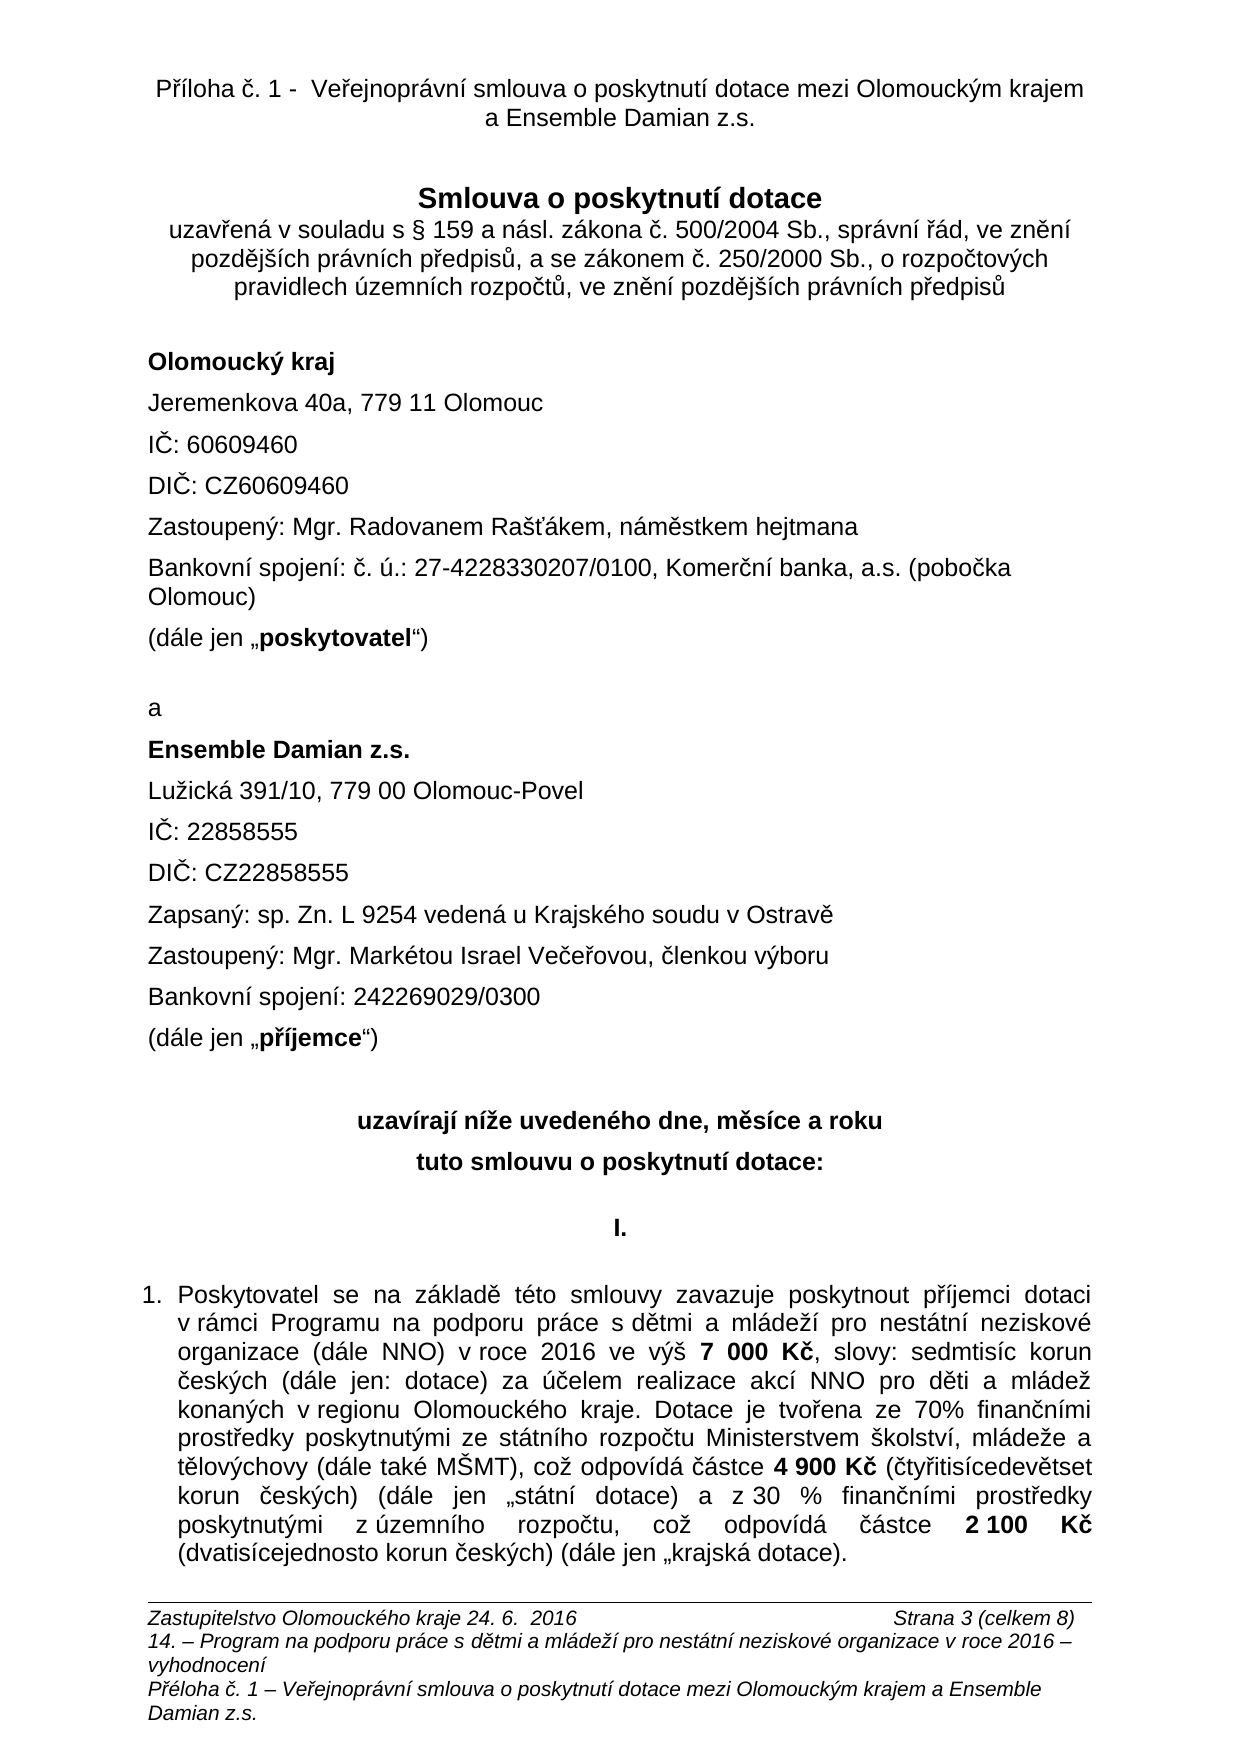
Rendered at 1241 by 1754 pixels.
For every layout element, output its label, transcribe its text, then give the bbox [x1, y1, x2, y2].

text Zastoupený: Mgr. Radovanem Rašťákem, náměstkem hejtmana [148, 512, 1092, 541]
text a [148, 693, 1092, 722]
text IČ: 60609460 [148, 429, 1092, 458]
text uzavírají níže uvedeného dne, měsíce a roku [148, 1106, 1092, 1134]
text uzavřená v souladu s § 159 a násl. zákona č. 500/2004 Sb., správní řád, ve znění pozdějších právních předpisů, a se zákonem č. 250/2000 Sb., o rozpočtových pravidlech územních rozpočtů, ve znění pozdějších právních předpisů [148, 215, 1092, 301]
text Bankovní spojení: č. ú.: 27-4228330207/0100, Komerční banka, a.s. (pobočka Olomouc) [148, 553, 1092, 611]
text I. [148, 1213, 1092, 1242]
text tuto smlouvu o poskytnutí dotace: [148, 1147, 1092, 1176]
text IČ: 22858555 [148, 817, 1092, 846]
list Poskytovatel se na základě této smlouvy zavazuje poskytnout příjemci dotaci v rámci Programu na podporu práce s dětmi a mládeží pro nestátní neziskové organizace (dále NNO) v roce 2016 ve výš 7 000 Kč, slovy: sedmtisíc korun českých (dále jen: dotace) za účelem realizace akcí NNO pro děti a mládež konaných v regionu Olomouckého kraje. Dotace je tvořena ze 70% finančními prostředky poskytnutými ze státního rozpočtu Ministerstvem školství, mládeže a tělovýchovy (dále také MŠMT), což odpovídá částce 4 900 Kč (čtyřitisícedevětset korun českých) (dále jen „státní dotace) a z 30 % finančními prostředky poskytnutými z územního rozpočtu, což odpovídá částce 2 100 Kč (dvatisícejednosto korun českých) (dále jen „krajská dotace). [162, 1279, 1092, 1567]
text Lužická 391/10, 779 00 Olomouc-Povel [148, 776, 1092, 804]
text Bankovní spojení: 242269029/0300 [148, 982, 1092, 1011]
text DIČ: CZ22858555 [148, 858, 1092, 887]
text DIČ: CZ60609460 [148, 471, 1092, 499]
text Zastoupený: Mgr. Markétou Israel Večeřovou, členkou výboru [148, 941, 1092, 969]
text Olomoucký kraj [148, 347, 1092, 376]
text Zapsaný: sp. Zn. L 9254 vedená u Krajského soudu v Ostravě [148, 899, 1092, 928]
text Jeremenkova 40a, 779 11 Olomouc [148, 388, 1092, 417]
text (dále jen „příjemce“) [148, 1023, 1092, 1052]
text (dále jen „poskytovatel“) [148, 623, 1092, 652]
text Ensemble Damian z.s. [148, 734, 1092, 763]
text Smlouva o poskytnutí dotace [148, 181, 1092, 215]
